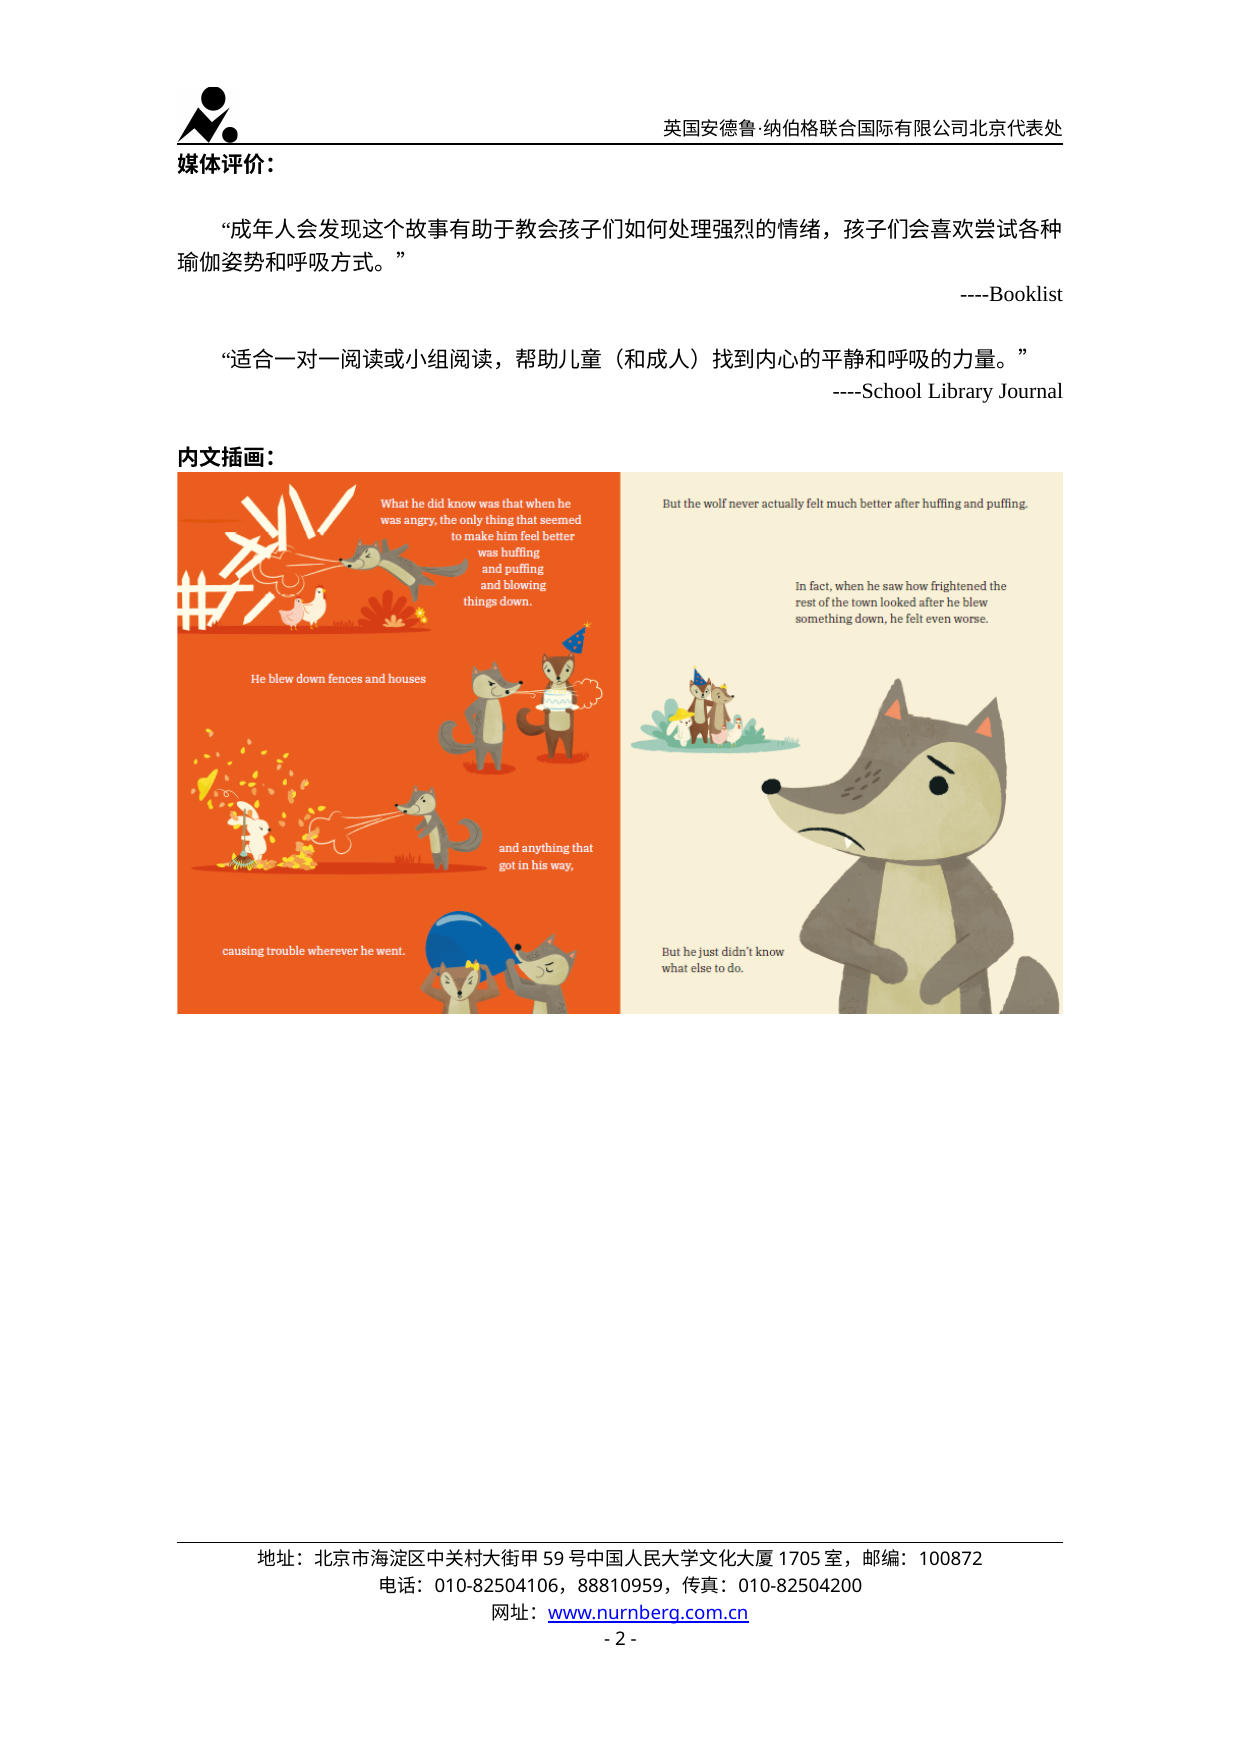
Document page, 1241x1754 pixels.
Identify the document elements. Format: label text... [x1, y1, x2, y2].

text “成年人会发现这个故事有助于教会孩子们如何处理强烈的情绪，孩子们会喜欢尝试各种瑜伽姿势和呼吸方式。” [177, 212, 1063, 277]
text 媒体评价： [177, 147, 1063, 179]
text ----School Library Journal [177, 374, 1063, 407]
text “适合一对一阅读或小组阅读，帮助儿童（和成人）找到内心的平静和呼吸的力量。” [177, 342, 1063, 374]
text ----Booklist [177, 277, 1063, 309]
picture [177, 87, 238, 143]
text 内文插画： [177, 439, 1063, 472]
picture [177, 472, 1063, 1014]
